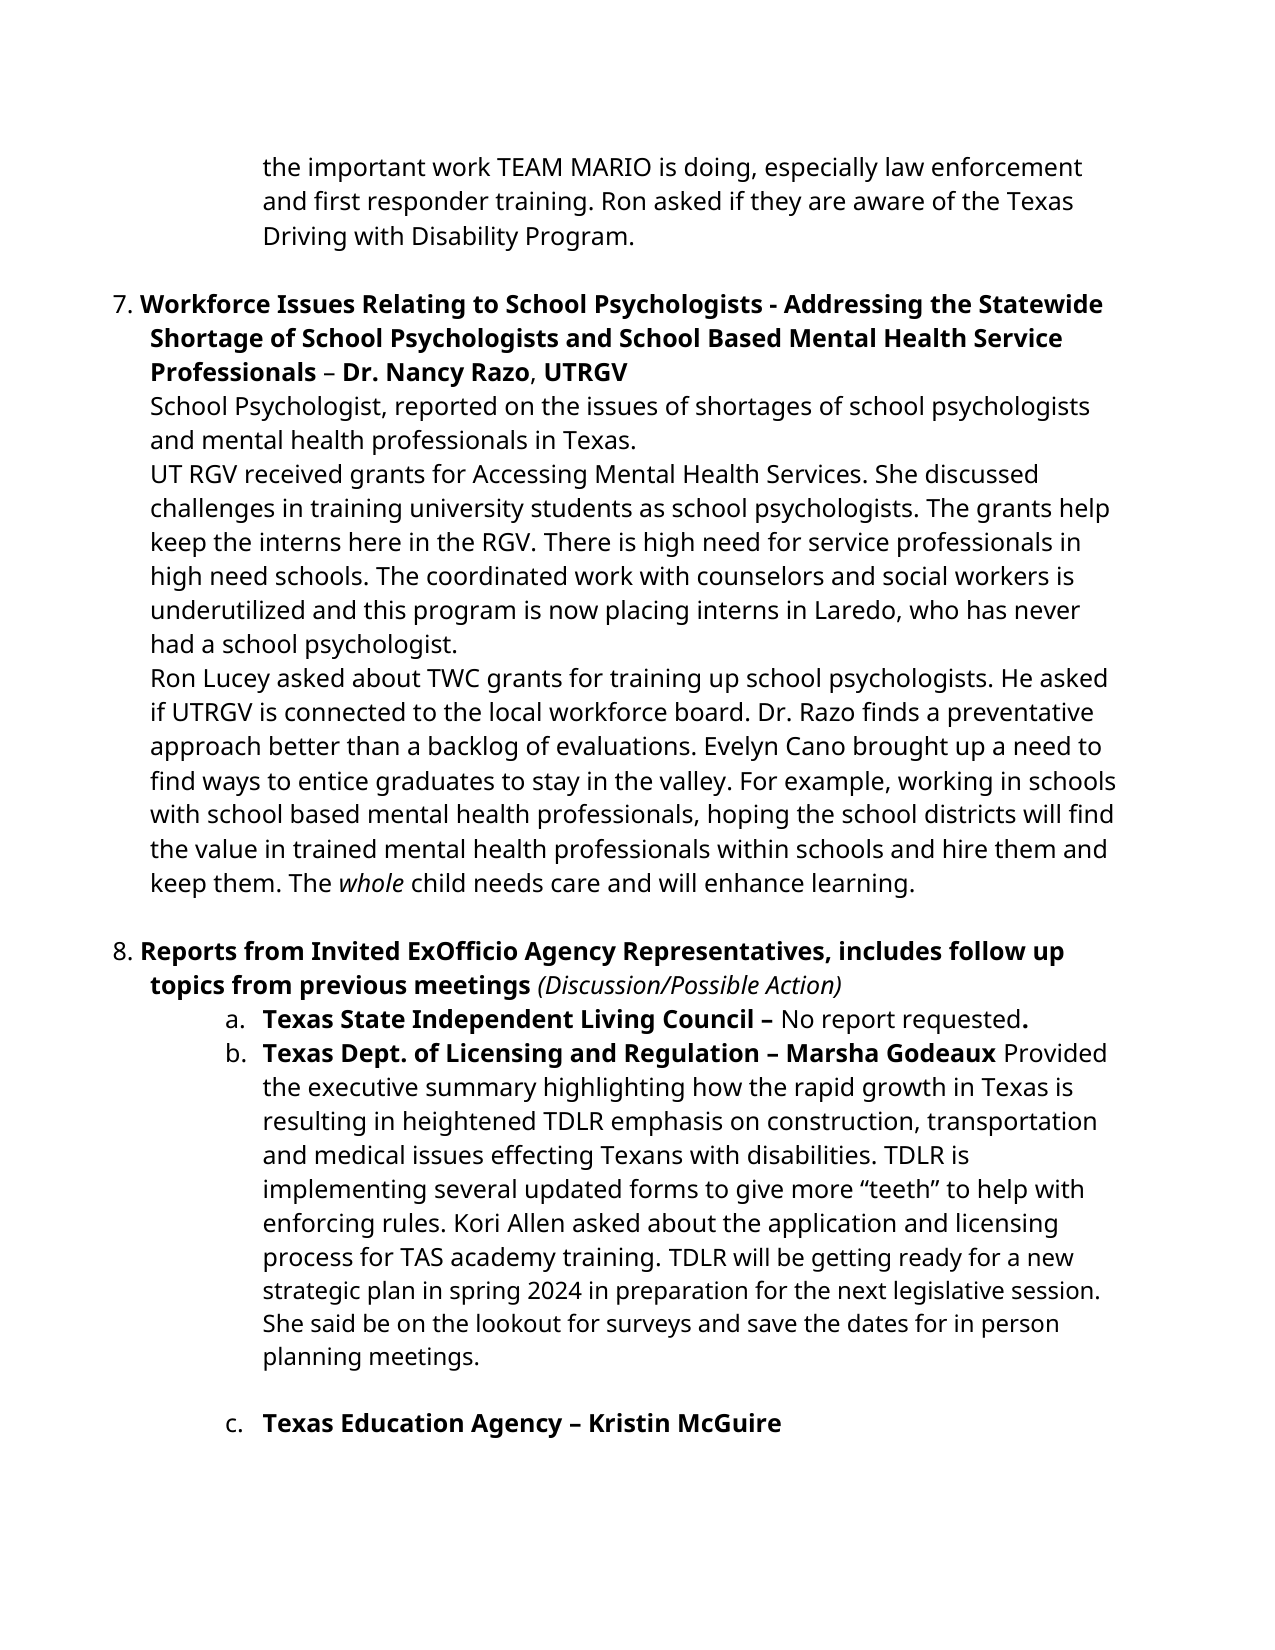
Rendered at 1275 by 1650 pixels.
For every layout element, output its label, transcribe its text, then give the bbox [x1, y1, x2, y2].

list Texas State Independent Living Council – No report requested. [225, 1002, 1125, 1036]
text School Psychologist, reported on the issues of shortages of school psychologists and mental health professionals in Texas. [150, 388, 1125, 457]
list Texas Dept. of Licensing and Regulation – Marsha Godeaux Provided the executive summary highlighting how the rapid growth in Texas is resulting in heightened TDLR emphasis on construction, transportation and medical issues effecting Texans with disabilities. TDLR is implementing several updated forms to give more “teeth” to help with enforcing rules. Kori Allen asked about the application and licensing process for TAS academy training. TDLR will be getting ready for a new strategic plan in spring 2024 in preparation for the next legislative session. She said be on the lookout for surveys and save the dates for in person planning meetings. [225, 1036, 1125, 1372]
list Texas Education Agency – Kristin McGuire [225, 1406, 1125, 1440]
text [262, 150, 1125, 252]
text Ron Lucey asked about TWC grants for training up school psychologists. He asked if UTRGV is connected to the local workforce board. Dr. Razo finds a preventative approach better than a backlog of evaluations. Evelyn Cano brought up a need to find ways to entice graduates to stay in the valley. For example, working in schools with school based mental health professionals, hoping the school districts will find the value in trained mental health professionals within schools and hire them and keep them. The whole child needs care and will enhance learning. [150, 661, 1125, 899]
text UT RGV received grants for Accessing Mental Health Services. She discussed challenges in training university students as school psychologists. The grants help keep the interns here in the RGV. There is high need for service professionals in high need schools. The coordinated work with counselors and social workers is underutilized and this program is now placing interns in Laredo, who has never had a school psychologist. [150, 457, 1125, 661]
list Workforce Issues Relating to School Psychologists - Addressing the Statewide Shortage of School Psychologists and School Based Mental Health Service Professionals – Dr. Nancy Razo, UTRGV [112, 286, 1125, 388]
list Reports from Invited ExOfficio Agency Representatives, includes follow up topics from previous meetings (Discussion/Possible Action) [112, 933, 1125, 1002]
